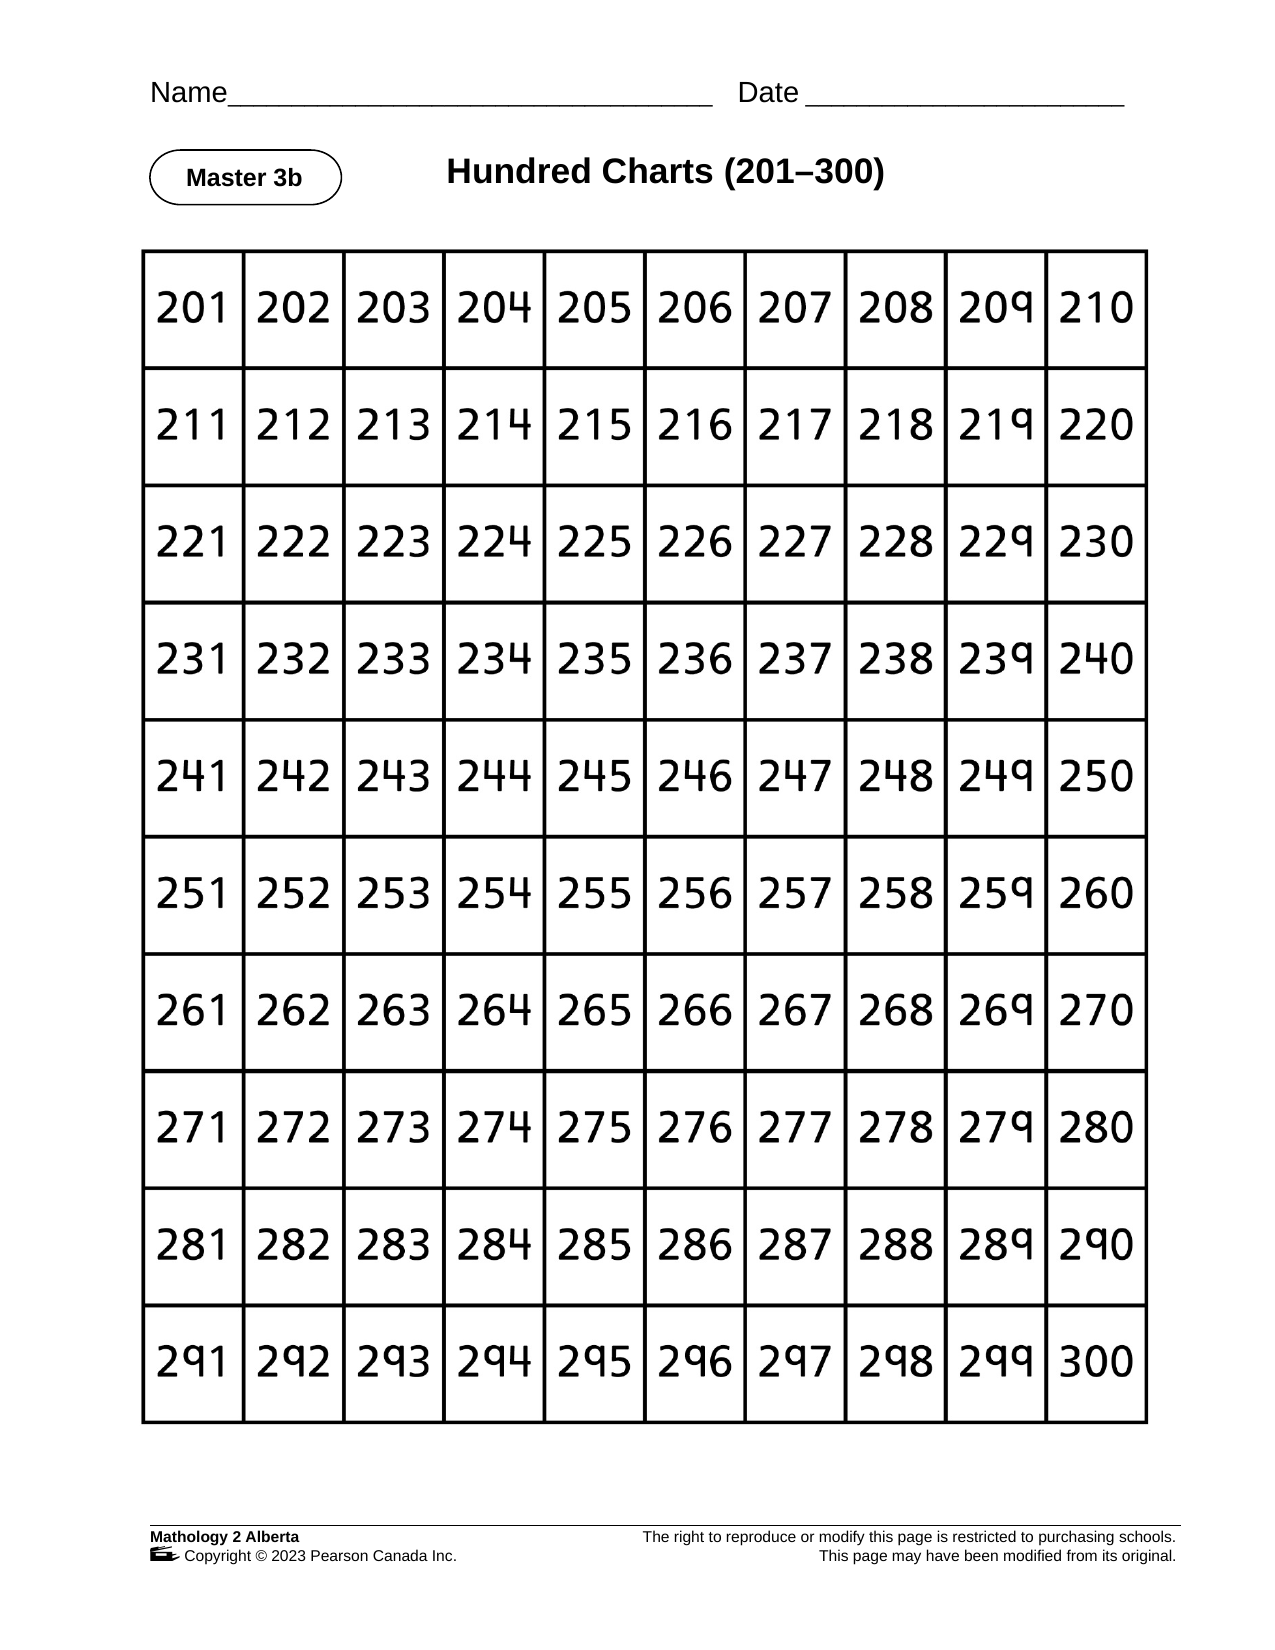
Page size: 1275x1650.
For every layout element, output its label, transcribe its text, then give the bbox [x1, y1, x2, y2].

picture [139, 247, 1150, 1426]
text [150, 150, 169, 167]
picture [150, 1546, 180, 1561]
text Hundred Charts (201–300) [322, 150, 1181, 191]
